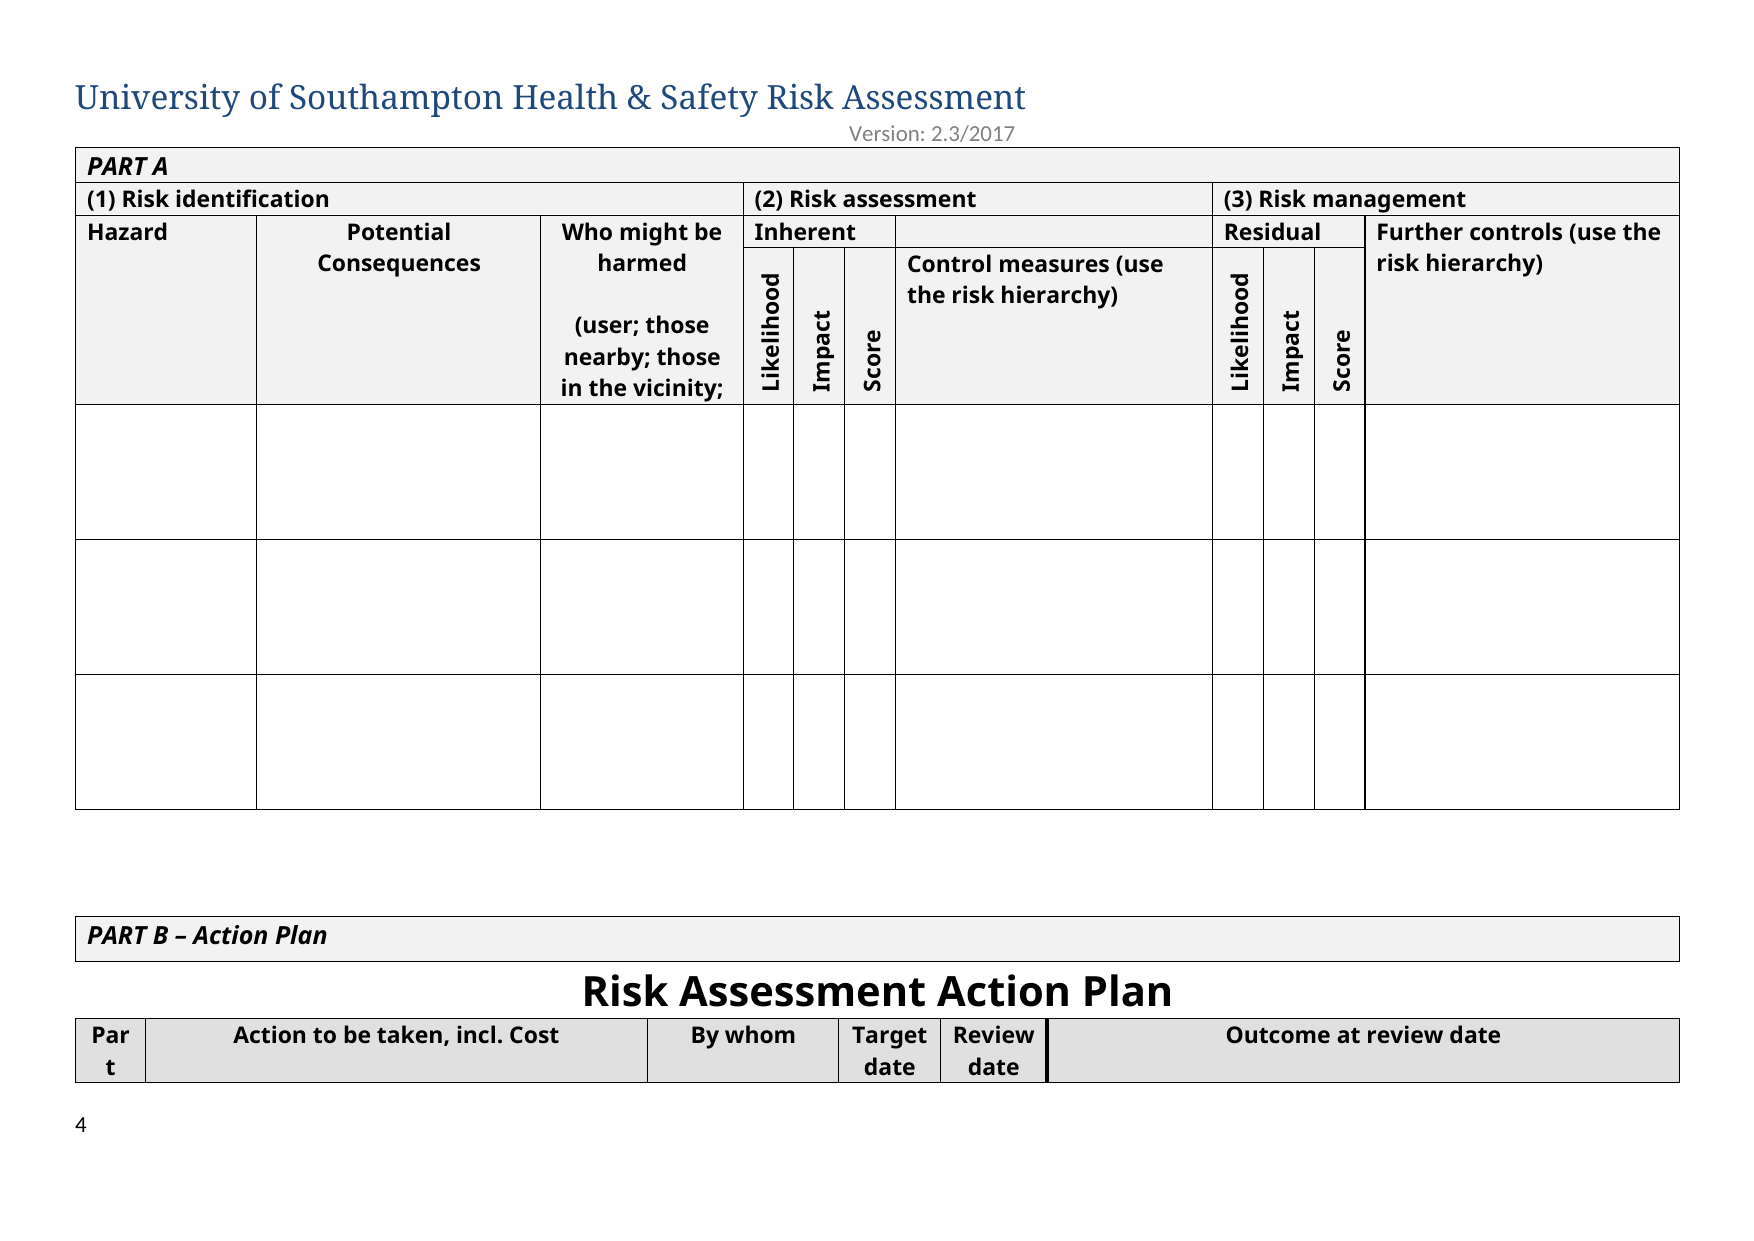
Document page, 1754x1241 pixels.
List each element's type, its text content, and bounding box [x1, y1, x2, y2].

table_cell Inherent [744, 216, 895, 247]
table_cell Impact [794, 248, 844, 404]
table_cell Hazard [76, 216, 256, 404]
table_cell [1264, 540, 1314, 674]
table_cell [794, 540, 844, 674]
table_cell [1315, 675, 1364, 809]
table_cell [1264, 675, 1314, 809]
table_cell [845, 540, 895, 674]
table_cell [146, 1019, 647, 1082]
table_cell (3) Risk management [1213, 183, 1679, 214]
table_cell Potential Consequences [257, 216, 540, 404]
table_cell [76, 405, 256, 539]
table_cell Target date [839, 1019, 940, 1082]
table_cell [541, 540, 743, 674]
table_cell [76, 540, 256, 674]
table_header PART A [76, 148, 1679, 182]
table_cell Score [1315, 248, 1364, 404]
table_cell Score [845, 248, 895, 404]
table_cell [896, 675, 1212, 809]
table_cell [896, 405, 1212, 539]
table_cell [1366, 675, 1679, 809]
table_cell Who might be harmed (user; those nearby; those in the vicinity; members of the public) [541, 216, 743, 404]
table_cell [744, 540, 793, 674]
table_header PART B – Action Plan [76, 917, 1679, 961]
table_cell [1213, 540, 1263, 674]
table_cell [1213, 675, 1263, 809]
table_cell Further controls (use the risk hierarchy) [1366, 216, 1679, 404]
table_cell [541, 405, 743, 539]
table_cell Impact [1264, 248, 1314, 404]
table_cell [845, 675, 895, 809]
table_cell [1315, 405, 1364, 539]
table_cell Control measures (use the risk hierarchy) [896, 248, 1212, 404]
table_cell [1315, 540, 1364, 674]
table_cell [1213, 405, 1263, 539]
table_cell [257, 540, 540, 674]
table_cell (2) Risk assessment [744, 183, 1212, 214]
table_cell [744, 405, 793, 539]
table_cell Review date [941, 1019, 1045, 1082]
table_cell [257, 675, 540, 809]
table_cell [257, 405, 540, 539]
table_cell [896, 216, 1212, 247]
table_cell Part no. [76, 1019, 145, 1082]
table_cell [794, 405, 844, 539]
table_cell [1049, 1019, 1679, 1082]
table_cell Risk Assessment Action Plan [76, 962, 1679, 1018]
table_cell Likelihood [1213, 248, 1263, 404]
table_cell Residual [1213, 216, 1364, 247]
table_cell [794, 675, 844, 809]
table_cell (1) Risk identification [76, 183, 743, 214]
table_cell [744, 675, 793, 809]
table_cell [845, 405, 895, 539]
table_cell [1264, 405, 1314, 539]
table_cell Likelihood [744, 248, 793, 404]
table_cell By whom [648, 1019, 838, 1082]
table_cell [896, 540, 1212, 674]
table_cell [541, 675, 743, 809]
table_cell [1366, 405, 1679, 539]
table_cell [76, 675, 256, 809]
table_cell [1366, 540, 1679, 674]
